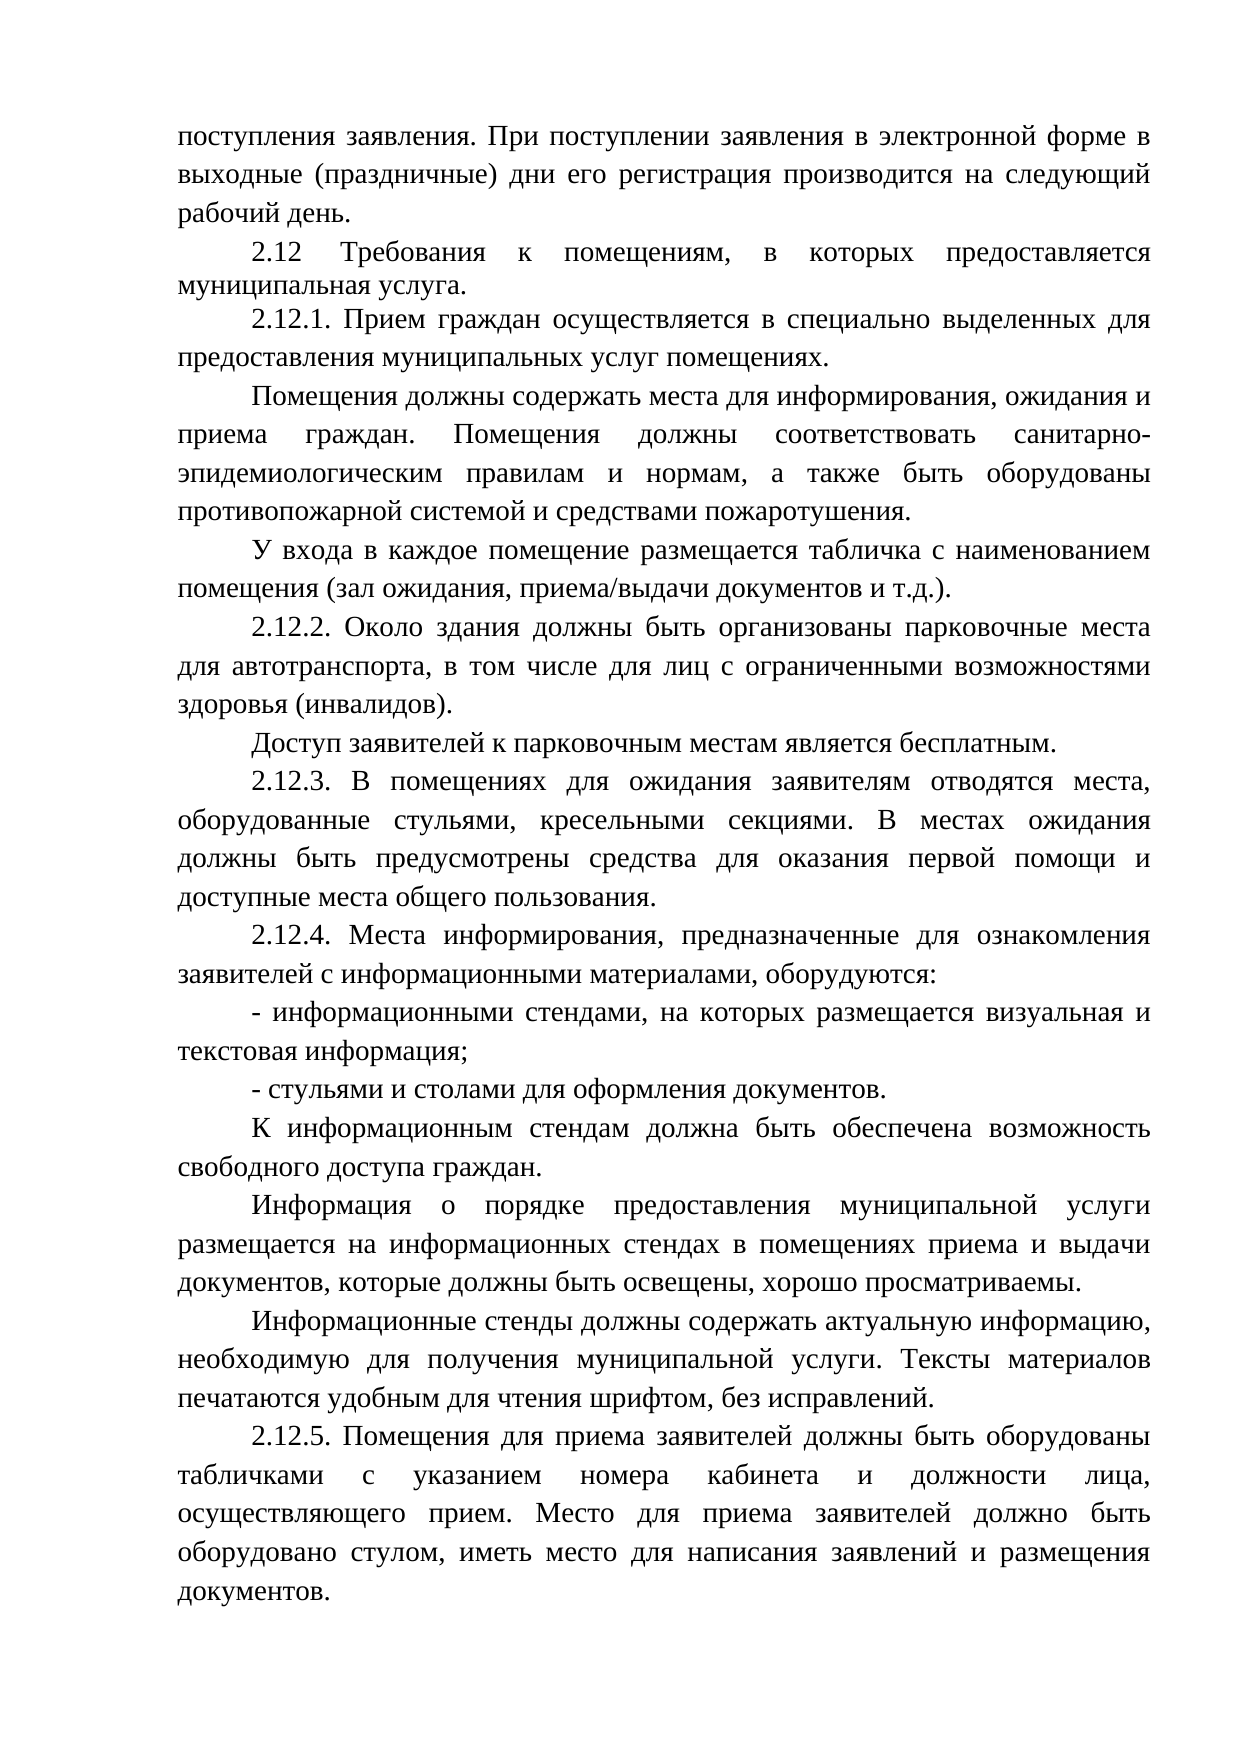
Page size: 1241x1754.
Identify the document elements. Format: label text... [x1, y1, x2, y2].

text 2.12.3. В помещениях для ожидания заявителям отводятся места, оборудованные стульями, кресельными секциями. В местах ожидания должны быть предусмотрены средства для оказания первой помощи и доступные места общего пользования. [177, 763, 1152, 912]
text Информация о порядке предоставления муниципальной услуги размещается на информационных стендах в помещениях приема и выдачи документов, которые должны быть освещены, хорошо просматриваемы. [177, 1187, 1152, 1298]
text Доступ заявителей к парковочным местам является бесплатным. [177, 725, 1152, 758]
text К информационным стендам должна быть обеспечена возможность свободного доступа граждан. [177, 1110, 1152, 1182]
text Информационные стенды должны содержать актуальную информацию, необходимую для получения муниципальной услуги. Тексты материалов печатаются удобным для чтения шрифтом, без исправлений. [177, 1303, 1152, 1413]
text - информационными стендами, на которых размещается визуальная и текстовая информация; [177, 994, 1152, 1067]
text 2.12.2. Около здания должны быть организованы парковочные места для автотранспорта, в том числе для лиц с ограниченными возможностями здоровья (инвалидов). [177, 609, 1152, 720]
text 2.12.5. Помещения для приема заявителей должны быть оборудованы табличками с указанием номера кабинета и должности лица, осуществляющего прием. Место для приема заявителей должно быть оборудовано стулом, иметь место для написания заявлений и размещения документов. [177, 1418, 1152, 1606]
text У входа в каждое помещение размещается табличка с наименованием помещения (зал ожидания, приема/выдачи документов и т.д.). [177, 532, 1152, 604]
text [177, 118, 1152, 229]
list Требования к помещениям, в которых предоставляется муниципальная услуга. [177, 234, 1152, 301]
text 2.12.4. Места информирования, предназначенные для ознакомления заявителей с информационными материалами, оборудуются: [177, 917, 1152, 989]
text Помещения должны содержать места для информирования, ожидания и приема граждан. Помещения должны соответствовать санитарно-эпидемиологическим правилам и нормам, а также быть оборудованы противопожарной системой и средствами пожаротушения. [177, 378, 1152, 527]
text 2.12.1. Прием граждан осуществляется в специально выделенных для предоставления муниципальных услуг помещениях. [177, 301, 1152, 373]
text - стульями и столами для оформления документов. [177, 1072, 1152, 1105]
